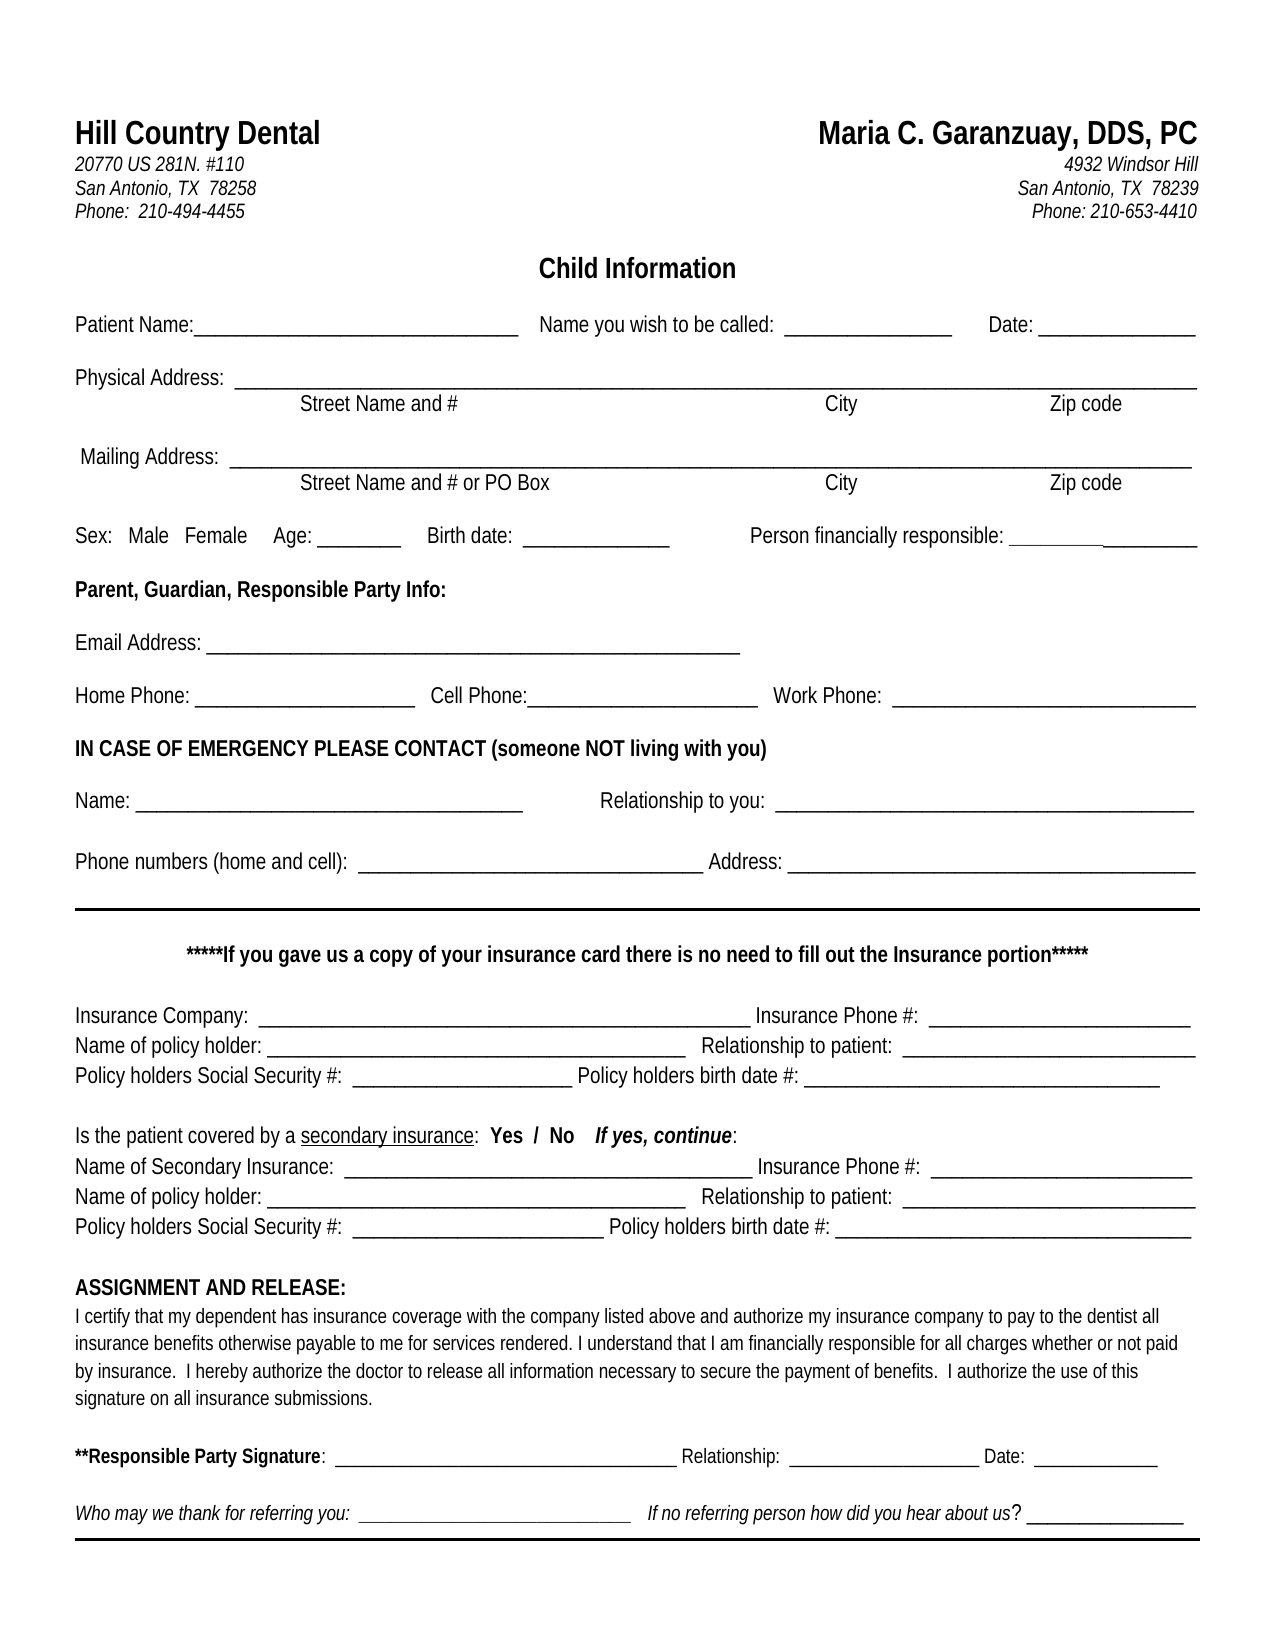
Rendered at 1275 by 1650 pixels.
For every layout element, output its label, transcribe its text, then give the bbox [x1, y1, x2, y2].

text Street Name and # or PO Box City Zip code [75, 469, 1200, 496]
text Who may we thank for referring you: __________________________ If no referring person how did you hear about us? _______________ [75, 1499, 1200, 1538]
text Child Information [75, 251, 1200, 285]
text Name of policy holder: ________________________________________ Relationship to patient: ____________________________ [75, 1032, 1200, 1058]
text I certify that my dependent has insurance coverage with the company listed above and authorize my insurance company to pay to the dentist all insurance benefits otherwise payable to me for services rendered. I understand that I am financially responsible for all charges whether or not paid by insurance. I hereby authorize the doctor to release all information necessary to secure the payment of benefits. I authorize the use of this signature on all insurance submissions. [75, 1304, 1200, 1410]
text Physical Address: ____________________________________________________________________________________________ [75, 364, 1200, 390]
text ASSIGNMENT AND RELEASE: [75, 1273, 1200, 1300]
text **Responsible Party Signature: ____________________________________ Relationship: ____________________ Date: _____________ [75, 1444, 1200, 1468]
text Name: _____________________________________ Relationship to you: ________________________________________ [75, 787, 1200, 813]
text Name of Secondary Insurance: _______________________________________ Insurance Phone #: _________________________ [75, 1153, 1200, 1179]
text Phone: 210-494-4455 Phone: 210-653-4410 [75, 199, 1200, 223]
text Is the patient covered by a secondary insurance: Yes / No If yes, continue: [75, 1122, 1200, 1149]
text San Antonio, TX 78258 San Antonio, TX 78239 [75, 175, 1200, 199]
text Phone numbers (home and cell): _________________________________ Address: _______________________________________ [75, 848, 1200, 874]
text Name of policy holder: ________________________________________ Relationship to patient: ____________________________ [75, 1183, 1200, 1209]
text Parent, Guardian, Responsible Party Info: [75, 576, 1200, 603]
text 20770 US 281N. #110 4932 Windsor Hill [75, 151, 1200, 175]
text IN CASE OF EMERGENCY PLEASE CONTACT (someone NOT living with you) [75, 734, 1200, 761]
text Sex: Male Female Age: ________ Birth date: ______________ Person financially responsible: __________________ [75, 522, 1200, 548]
text Home Phone: _____________________ Cell Phone:______________________ Work Phone: _____________________________ [75, 682, 1200, 708]
text Email Address: ___________________________________________________ [75, 629, 1200, 655]
text Street Name and # City Zip code [75, 390, 1200, 417]
text Mailing Address: ____________________________________________________________________________________________ [75, 443, 1200, 469]
text *****If you gave us a copy of your insurance card there is no need to fill out the Insurance portion***** [75, 941, 1200, 968]
text Policy holders Social Security #: _____________________ Policy holders birth date #: __________________________________ [75, 1062, 1200, 1088]
text Hill Country Dental Maria C. Garanzuay, DDS, PC [75, 113, 1200, 151]
text Policy holders Social Security #: ________________________ Policy holders birth date #: __________________________________ [75, 1213, 1200, 1239]
text Insurance Company: _______________________________________________ Insurance Phone #: _________________________ [75, 1002, 1200, 1028]
text Patient Name:_______________________________ Name you wish to be called: ________________ Date: _______________ [75, 311, 1200, 337]
